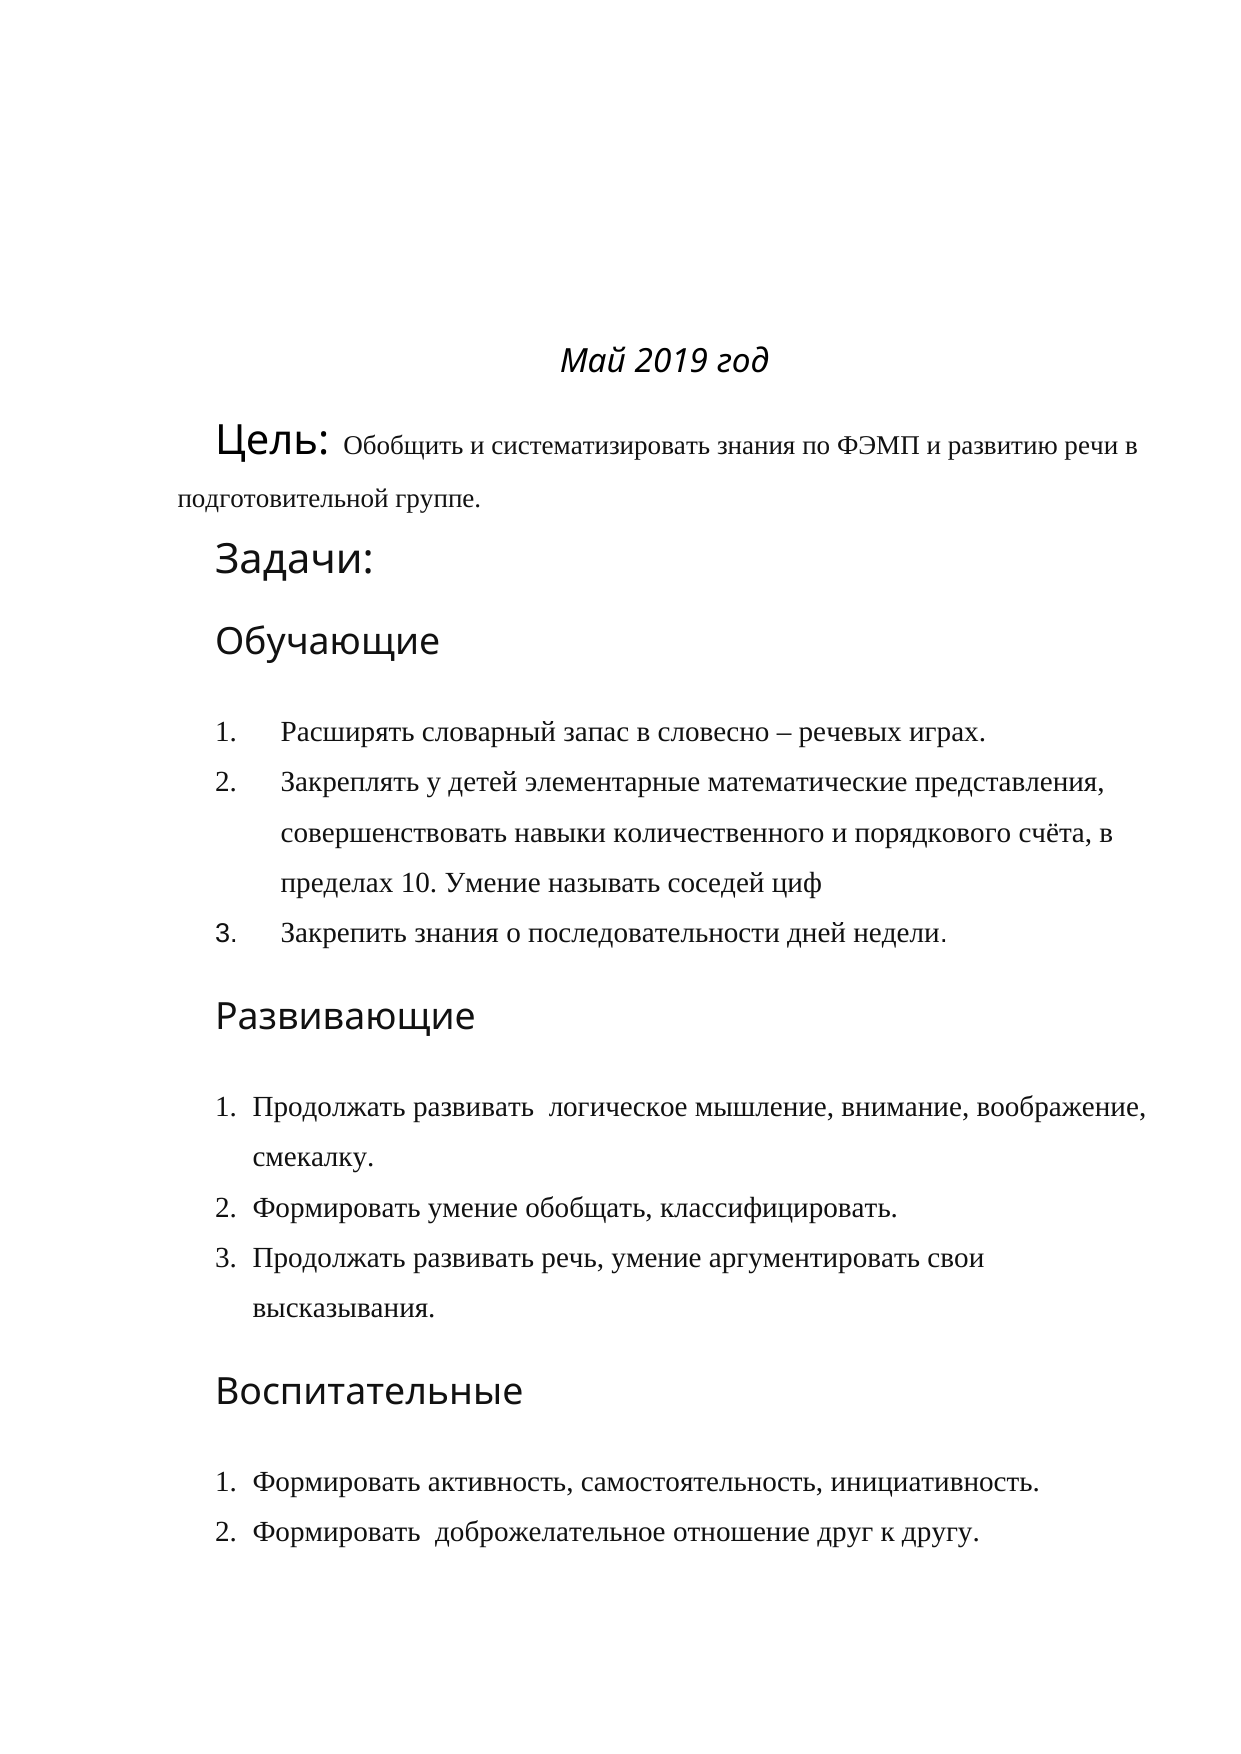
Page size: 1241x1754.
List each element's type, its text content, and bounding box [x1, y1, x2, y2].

list Формировать активность, самостоятельность, инициативность. [215, 1464, 1152, 1498]
list Продолжать развивать речь, умение аргументировать свои высказывания. [215, 1240, 1152, 1324]
list Продолжать развивать логическое мышление, внимание, воображение, смекалку. [215, 1089, 1152, 1173]
list Расширять словарный запас в словесно – речевых играх. [215, 714, 1152, 748]
text Цель: Обобщить и систематизировать знания по ФЭМП и развитию речи в подготовительной группе. [177, 410, 1152, 514]
text Обучающие [177, 614, 1152, 665]
list Формировать доброжелательное отношение друг к другу. [215, 1514, 1152, 1548]
text Воспитательные [177, 1364, 1152, 1415]
text Развивающие [177, 989, 1152, 1040]
list Закреплять у детей элементарные математические представления, совершенствовать навыки количественного и порядкового счёта, в пределах 10. Умение называть соседей циф [215, 764, 1152, 899]
text Май 2019 год [177, 337, 1152, 383]
text Задачи: [177, 529, 1152, 586]
list Закрепить знания о последовательности дней недели. [215, 916, 1152, 949]
list Формировать умение обобщать, классифицировать. [215, 1190, 1152, 1223]
